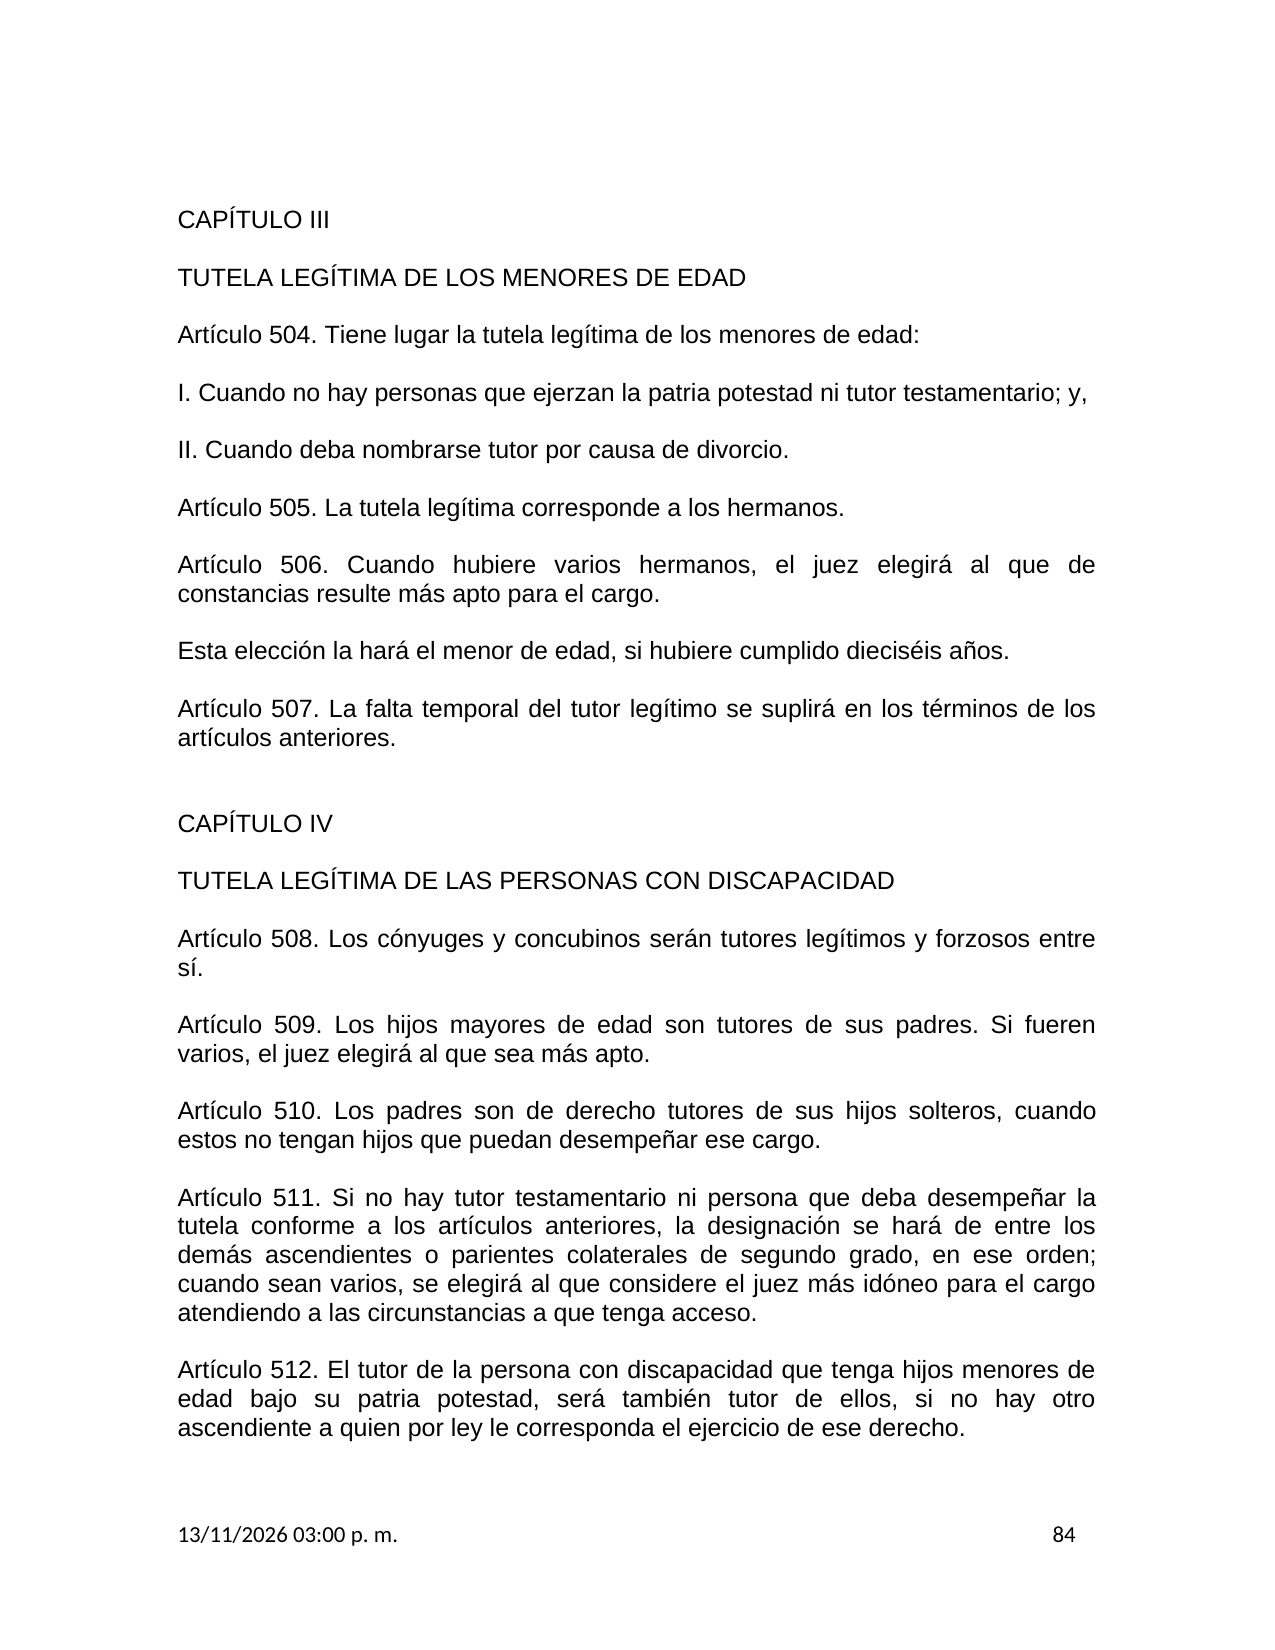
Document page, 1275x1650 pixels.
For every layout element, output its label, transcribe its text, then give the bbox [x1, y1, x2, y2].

text TUTELA LEGÍTIMA DE LAS PERSONAS CON DISCAPACIDAD [177, 866, 1098, 895]
text I. Cuando no hay personas que ejerzan la patria potestad ni tutor testamentario; y, [177, 378, 1098, 406]
text Artículo 504. Tiene lugar la tutela legítima de los menores de edad: [177, 320, 1098, 349]
text TUTELA LEGÍTIMA DE LOS MENORES DE EDAD [177, 263, 1098, 291]
text Esta elección la hará el menor de edad, si hubiere cumplido dieciséis años. [177, 636, 1098, 665]
text Artículo 506. Cuando hubiere varios hermanos, el juez elegirá al que de constancias resulte más apto para el cargo. [177, 550, 1098, 608]
text Artículo 507. La falta temporal del tutor legítimo se suplirá en los términos de los artículos anteriores. [177, 694, 1098, 751]
text Artículo 509. Los hijos mayores de edad son tutores de sus padres. Si fueren varios, el juez elegirá al que sea más apto. [177, 1010, 1098, 1068]
text CAPÍTULO IV [177, 809, 1098, 838]
text Artículo 508. Los cónyuges y concubinos serán tutores legítimos y forzosos entre sí. [177, 924, 1098, 981]
text II. Cuando deba nombrarse tutor por causa de divorcio. [177, 435, 1098, 464]
text CAPÍTULO III [177, 205, 1098, 234]
text Artículo 512. El tutor de la persona con discapacidad que tenga hijos menores de edad bajo su patria potestad, será también tutor de ellos, si no hay otro ascendiente a quien por ley le corresponda el ejercicio de ese derecho. [177, 1355, 1098, 1441]
text Artículo 511. Si no hay tutor testamentario ni persona que deba desempeñar la tutela conforme a los artículos anteriores, la designación se hará de entre los demás ascendientes o parientes colaterales de segundo grado, en ese orden; cuando sean varios, se elegirá al que considere el juez más idóneo para el cargo atendiendo a las circunstancias a que tenga acceso. [177, 1183, 1098, 1326]
text Artículo 505. La tutela legítima corresponde a los hermanos. [177, 493, 1098, 521]
text Artículo 510. Los padres son de derecho tutores de sus hijos solteros, cuando estos no tengan hijos que puedan desempeñar ese cargo. [177, 1096, 1098, 1154]
